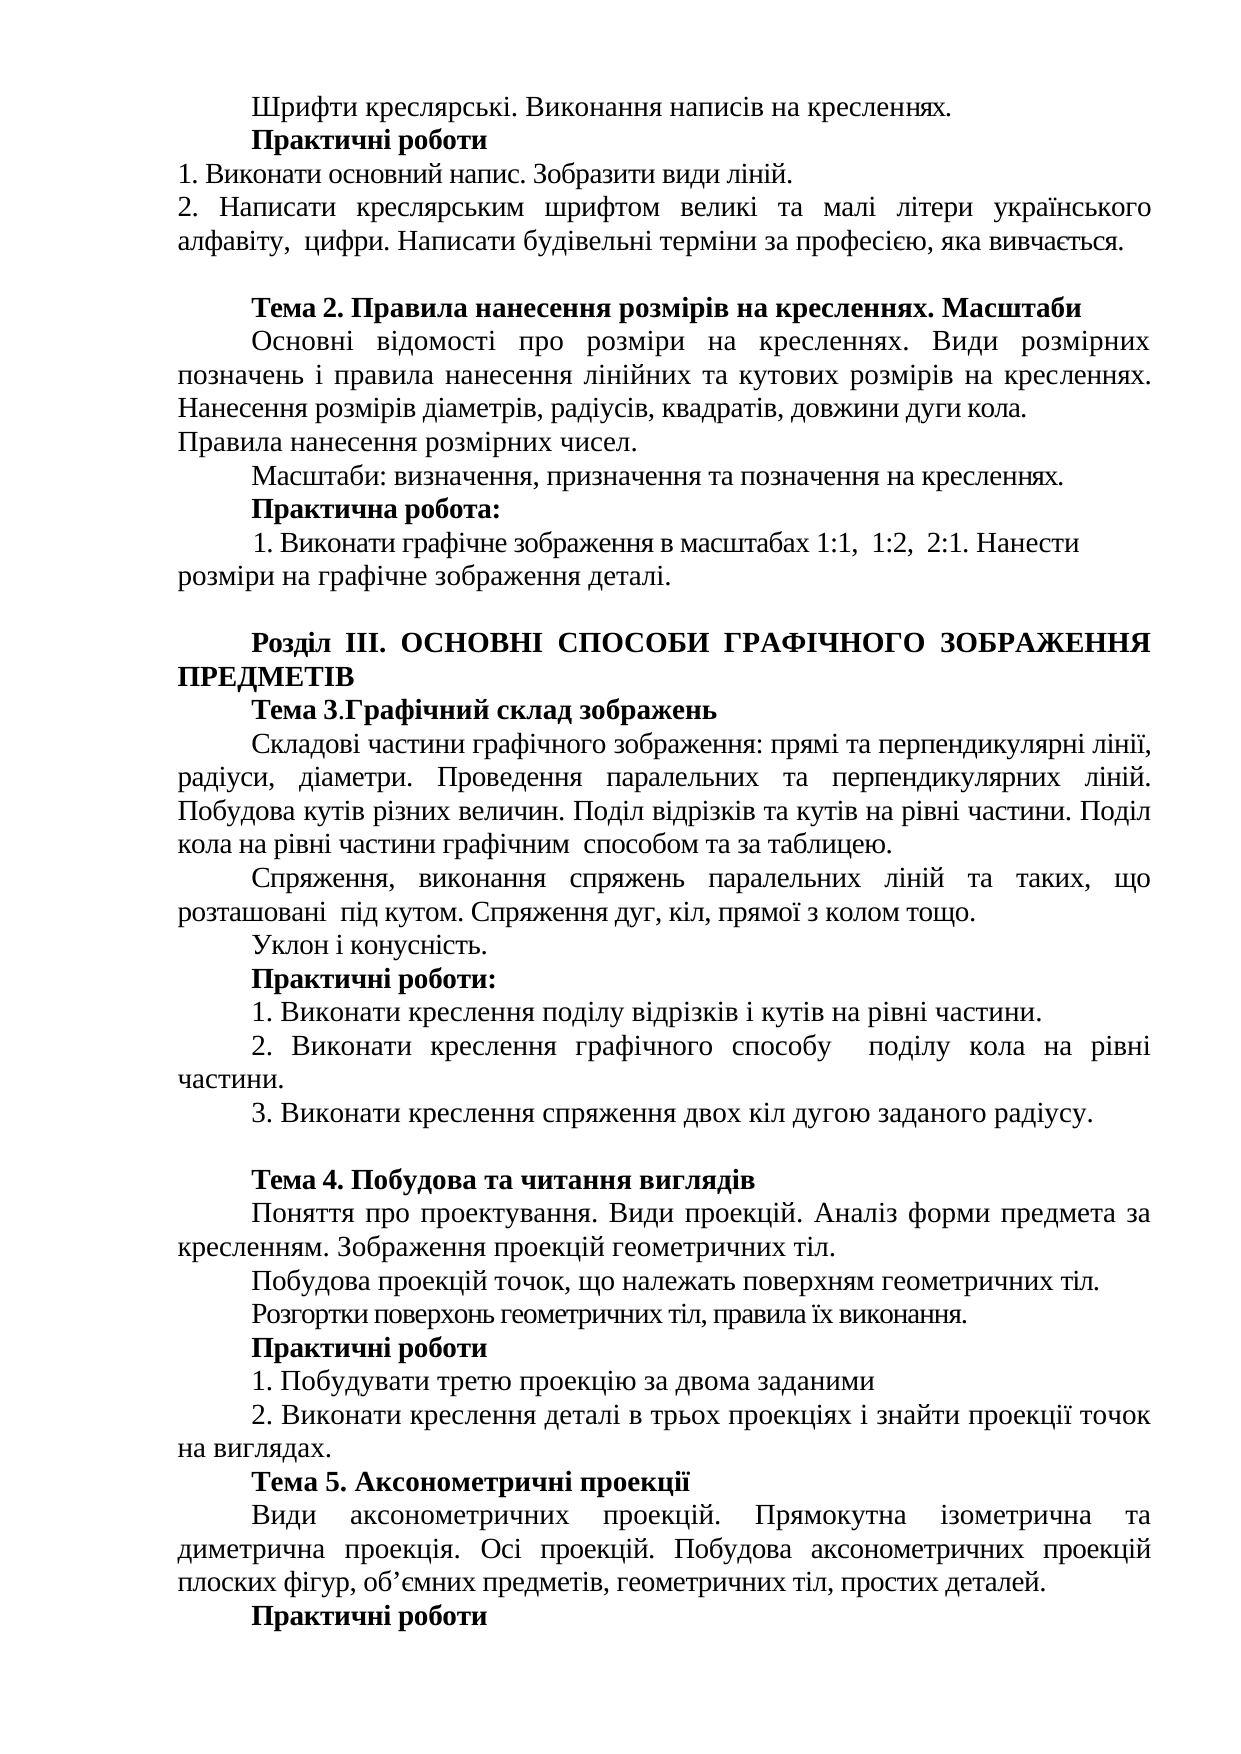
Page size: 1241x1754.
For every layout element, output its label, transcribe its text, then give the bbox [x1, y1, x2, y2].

text Тема 5. Аксонометричні проекції [177, 1464, 1152, 1497]
text Масштаби: визначення, призначення та позначення на кресленнях. [177, 458, 1152, 491]
text Практичні роботи [177, 122, 1152, 156]
text 2. Виконати креслення деталі в трьох проекціях і знайти проекції точок на виглядах. [177, 1397, 1152, 1464]
text Види аксонометричних проекцій. Прямокутна ізометрична та диметрична проекція. Осі проекцій. Побудова аксонометричних проекцій плоских фігур, об’ємних предметів, геометричних тіл, простих деталей. [177, 1497, 1152, 1598]
text 2. Виконати креслення графічного способу поділу кола на рівні частини. [177, 1028, 1152, 1095]
text Основні відомості про розміри на кресленнях. Види розмірних позначень і правила нанесення лінійних та кутових розмірів на кресленнях. Нанесення розмірів діаметрів, радіусів, квадратів, довжини дуги кола. [177, 323, 1152, 424]
text Спряження, виконання спряжень паралельних ліній та таких, що розташовані під кутом. Спряження дуг, кіл, прямої з колом тощо. [177, 860, 1152, 927]
text Правила нанесення розмірних чисел. [177, 424, 1152, 458]
text Побудова проекцій точок, що належать поверхням геометричних тіл. [177, 1263, 1152, 1296]
text Тема 2. Правила нанесення розмірів на кресленнях. Масштаби [177, 290, 1152, 323]
text Практичні роботи [177, 1598, 1152, 1632]
text 1. Виконати графічне зображення в масштабах 1:1, 1:2, 2:1. Нанести розміри на графічне зображення деталі. [177, 525, 1152, 592]
text Практична робота: [177, 491, 1152, 525]
text Практичні роботи: [177, 961, 1152, 994]
text Поняття про проектування. Види проекцій. Аналіз форми предмета за кресленням. Зображення проекцій геометричних тіл. [177, 1196, 1152, 1263]
text 1. Побудувати третю проекцію за двома заданими [177, 1363, 1152, 1397]
text Тема 3.Графічний склад зображень [177, 692, 1152, 726]
text 2. Написати креслярським шрифтом великі та малі літери українського алфавіту, цифри. Написати будівельні терміни за професією, яка вивчається. [177, 189, 1152, 256]
text 3. Виконати креслення спряження двох кіл дугою заданого радіусу. [177, 1095, 1152, 1128]
text 1. Виконати креслення поділу відрізків і кутів на рівні частини. [177, 994, 1152, 1028]
text Розгортки поверхонь геометричних тіл, правила їх виконання. [177, 1296, 1152, 1330]
text Розділ III. ОСНОВНІ СПОСОБИ ГРАФІЧНОГО ЗОБРАЖЕННЯ ПРЕДМЕТІВ [177, 625, 1152, 692]
text Уклон і конусність. [177, 927, 1152, 961]
text Тема 4. Побудова та читання виглядів [177, 1162, 1152, 1196]
text Складові частини графічного зображення: прямі та перпендикулярні лінії, радіуси, діаметри. Проведення паралельних та перпендикулярних ліній. Побудова кутів різних величин. Поділ відрізків та кутів на рівні частини. Поділ кола на рівні частини графічним способом та за таблицею. [177, 726, 1152, 860]
text Шрифти креслярські. Виконання написів на кресленнях. [177, 89, 1152, 122]
text 1. Виконати основний напис. Зобразити види ліній. [177, 156, 1152, 189]
text Практичні роботи [177, 1330, 1152, 1363]
